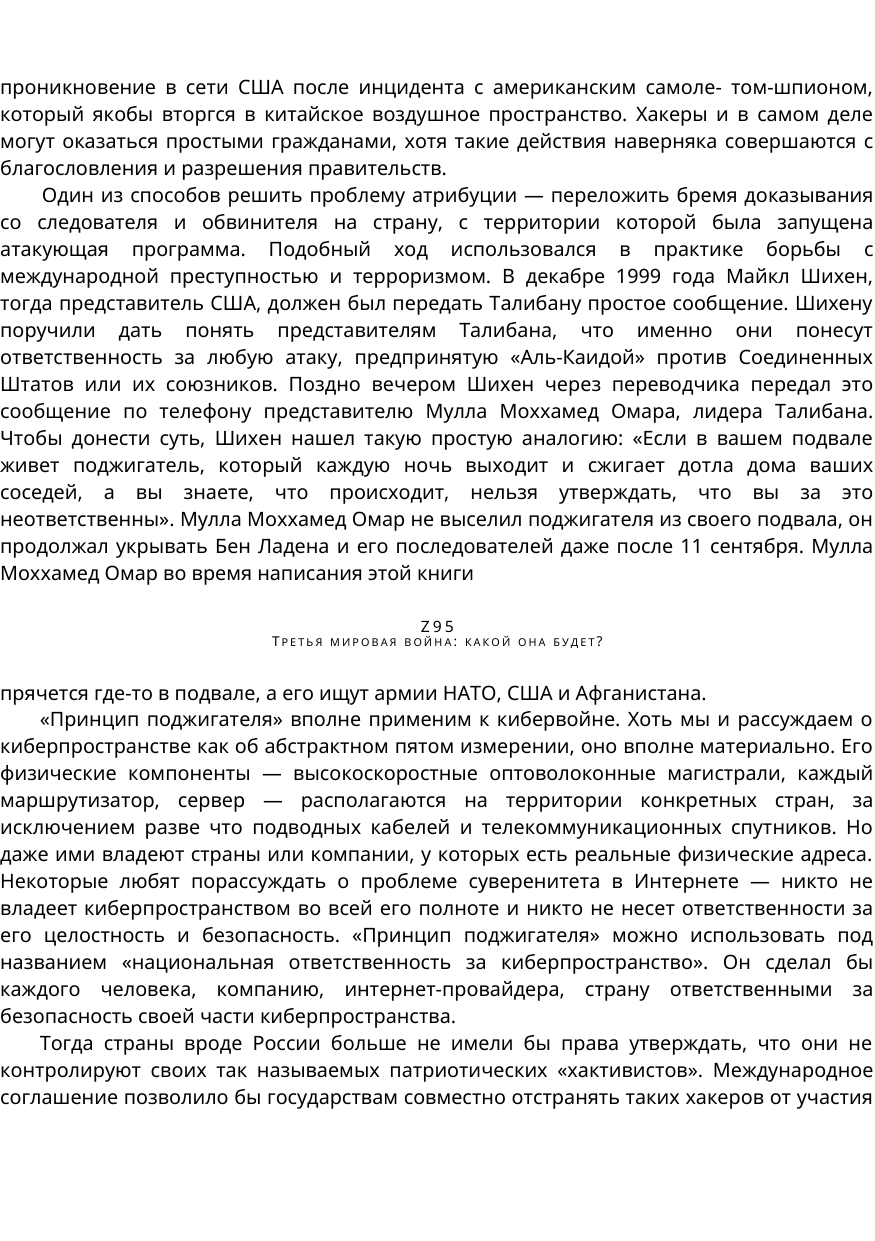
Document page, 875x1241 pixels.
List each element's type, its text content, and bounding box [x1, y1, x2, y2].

text Один из способов решить проблему атрибуции — переложить бремя доказывания со следователя и обвинителя на страну, с территории которой была запущена атакующая программа. Подобный ход использовался в практике борьбы с международной преступностью и терроризмом. В декабре 1999 года Майкл Шихен, тогда представитель США, должен был передать Талибану простое сообщение. Шихену поручили дать понять представителям Талибана, что именно они понесут ответственность за любую атаку, предпринятую «Аль-Каидой» против Соединенных Штатов или их союзников. Поздно вечером Шихен через переводчика передал это сообщение по телефону представителю Мулла Моххамед Омара, лидера Талибана. Чтобы донести суть, Шихен нашел такую простую аналогию: «Если в вашем подвале живет поджигатель, который каждую ночь выходит и сжигает дотла дома ваших соседей, а вы знаете, что происходит, нельзя утверждать, что вы за это неответственны». Мулла Моххамед Омар не выселил поджигателя из своего подвала, он продолжал укрывать Бен Ладена и его последователей даже после 11 сентября. Мулла Моххамед Омар во время написания этой книги [0, 181, 874, 585]
text Z95 [0, 619, 874, 635]
text Третья мировая война: какой она будет? [0, 635, 874, 649]
text прячется где-то в подвале, а его ищут армии НАТО, США и Афганистана. [0, 678, 874, 705]
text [0, 1029, 874, 1110]
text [0, 73, 874, 181]
text «Принцип поджигателя» вполне применим к кибервойне. Хоть мы и рассуждаем о киберпространстве как об абстрактном пятом измерении, оно вполне материально. Его физические компоненты — высокоскоростные оптоволоконные магистрали, каждый маршрутизатор, сервер — располагаются на территории конкретных стран, за исключением разве что подводных кабелей и телекоммуникационных спутников. Но даже ими владеют страны или компании, у которых есть реальные физические адреса. Некоторые любят порассуждать о проблеме суверенитета в Интернете — никто не владеет киберпространством во всей его полноте и никто не несет ответственности за его целостность и безопасность. «Принцип поджигателя» можно использовать под названием «национальная ответственность за киберпространство». Он сделал бы каждого человека, компанию, интернет-провайдера, страну ответственными за безопасность своей части киберпространства. [0, 705, 874, 1029]
